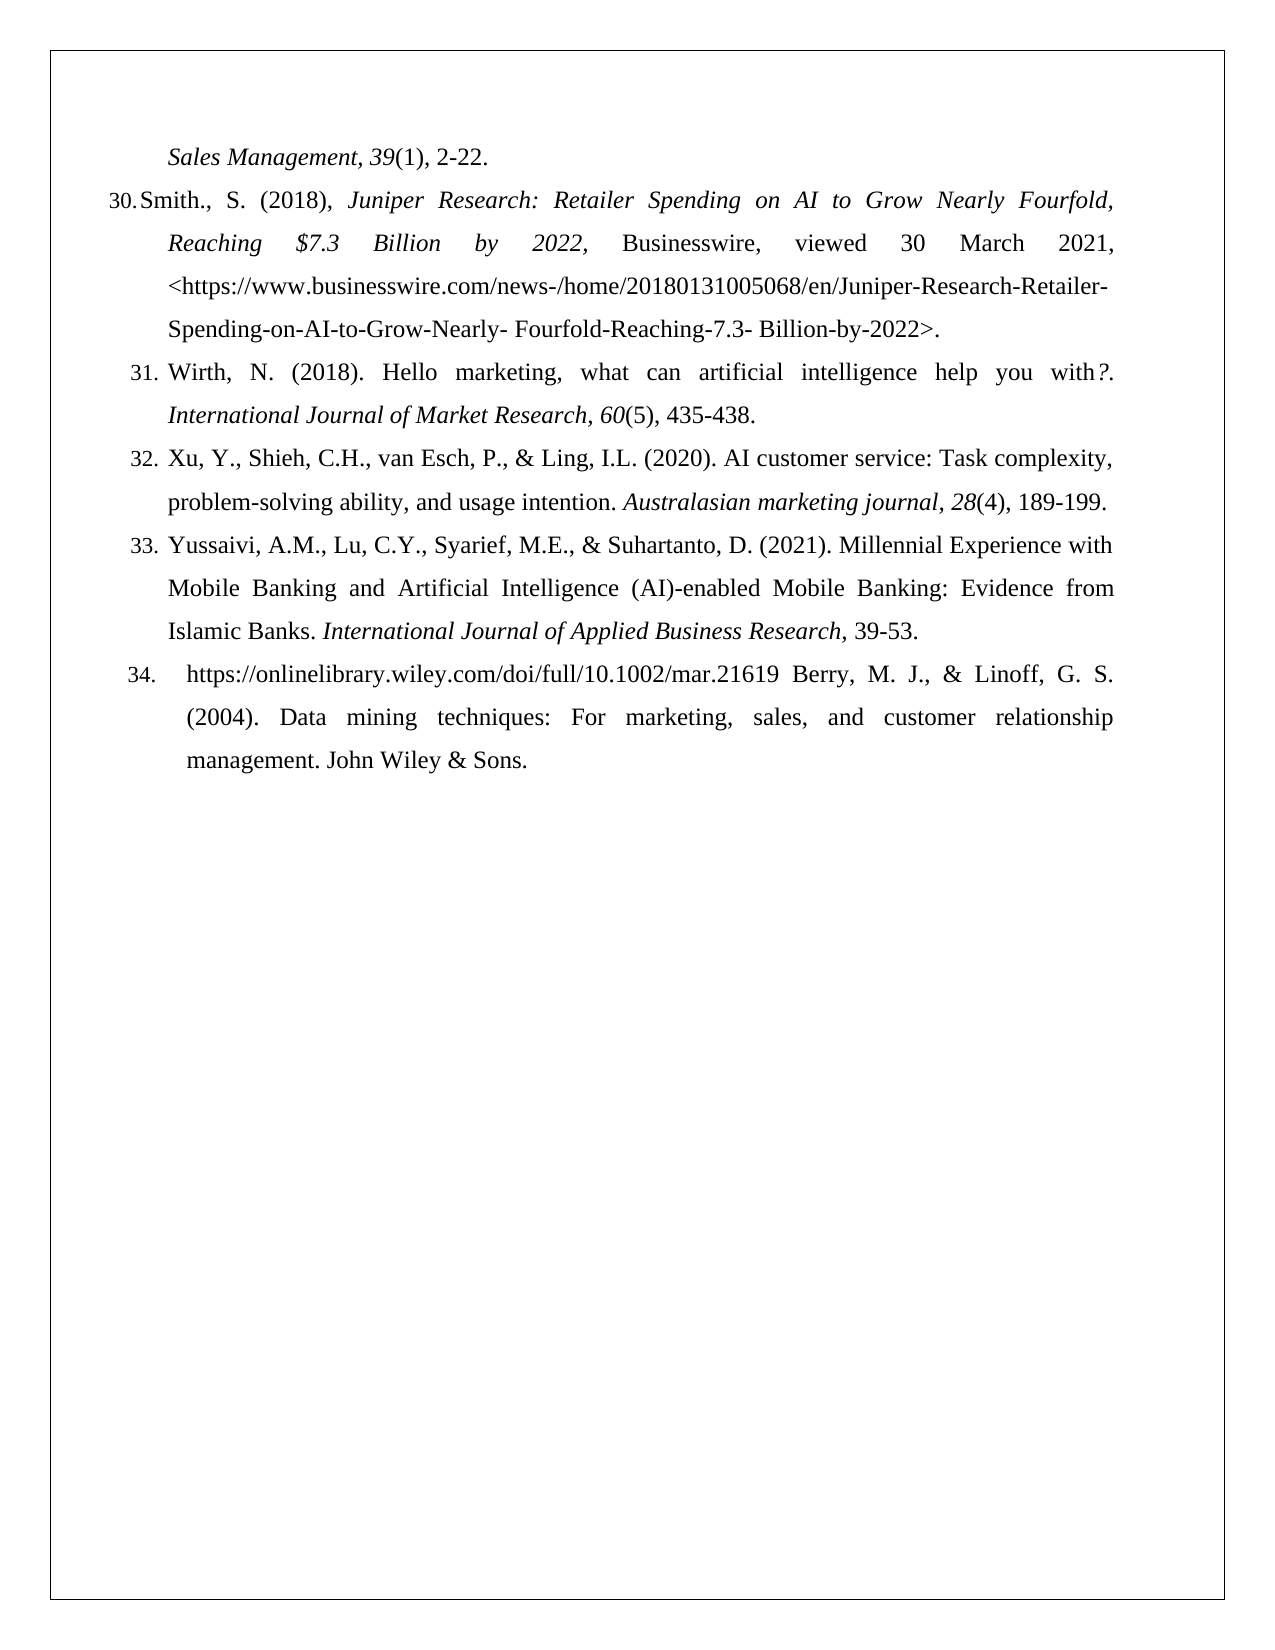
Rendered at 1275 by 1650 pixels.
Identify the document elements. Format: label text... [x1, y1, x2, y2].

list Smith., S. (2018), Juniper Research: Retailer Spending on AI to Grow Nearly Fourfold, Reaching $7.3 Billion by 2022, Businesswire, viewed 30 March 2021, <https://www.businesswire.com/news-/home/20180131005068/en/Juniper-Research-Retailer-Spending-on-AI-to-Grow-Nearly- Fourfold-Reaching-7.3- Billion-by-2022>. [109, 185, 1115, 343]
list Wirth, N. (2018). Hello marketing, what can artificial intelligence help you with?. International Journal of Market Research, 60(5), 435-438. [130, 357, 1115, 429]
list https://onlinelibrary.wiley.com/doi/full/10.1002/mar.21619 Berry, M. J., & Linoff, G. S. (2004). Data mining techniques: For marketing, sales, and customer relationship management. John Wiley & Sons. [127, 659, 1115, 774]
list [130, 142, 1115, 170]
list Yussaivi, A.M., Lu, C.Y., Syarief, M.E., & Suhartanto, D. (2021). Millennial Experience with Mobile Banking and Artificial Intelligence (AI)-enabled Mobile Banking: Evidence from Islamic Banks. International Journal of Applied Business Research, 39-53. [130, 530, 1115, 645]
list Xu, Y., Shieh, C.H., van Esch, P., & Ling, I.L. (2020). AI customer service: Task complexity, problem-solving ability, and usage intention. Australasian marketing journal, 28(4), 189-199. [130, 443, 1115, 515]
